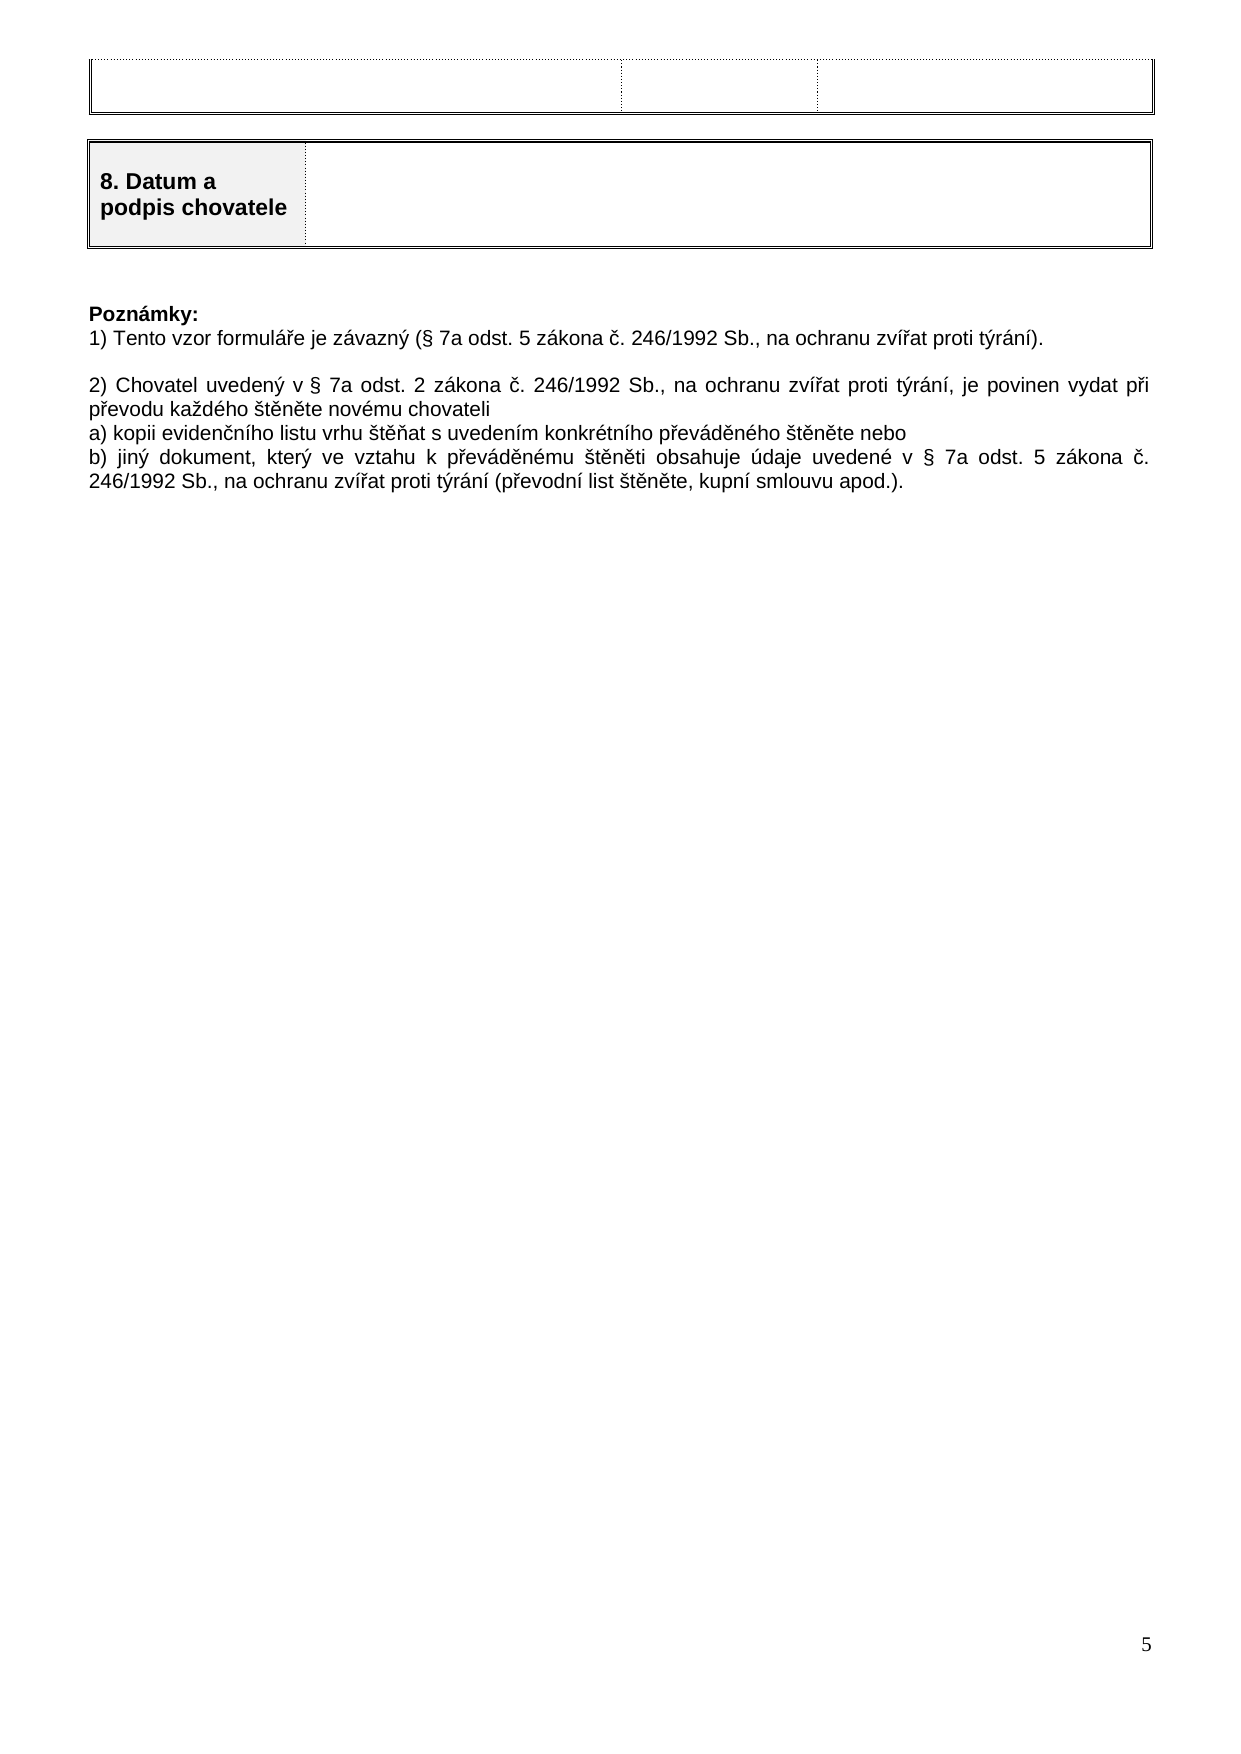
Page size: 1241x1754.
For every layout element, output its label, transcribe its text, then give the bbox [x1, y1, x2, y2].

text a) kopii evidenčního listu vrhu štěňat s uvedením konkrétního převáděného štěněte nebo [89, 421, 1152, 445]
table_header [306, 143, 1150, 246]
table_cell [622, 59, 818, 112]
text 2) Chovatel uvedený v § 7a odst. 2 zákona č. 246/1992 Sb., na ochranu zvířat proti týrání, je povinen vydat při převodu každého štěněte novému chovateli [89, 373, 1152, 421]
table_cell [92, 59, 622, 112]
text b) jiný dokument, který ve vztahu k převáděnému štěněti obsahuje údaje uvedené v § 7a odst. 5 zákona č. 246/1992 Sb., na ochranu zvířat proti týrání (převodní list štěněte, kupní smlouvu apod.). [89, 445, 1152, 493]
text 1) Tento vzor formuláře je závazný (§ 7a odst. 5 zákona č. 246/1992 Sb., na ochranu zvířat proti týrání). [89, 325, 1152, 349]
text Poznámky: [89, 301, 1152, 325]
table_header 8. Datum a podpis chovatele [90, 143, 306, 246]
table_cell [818, 59, 1152, 112]
